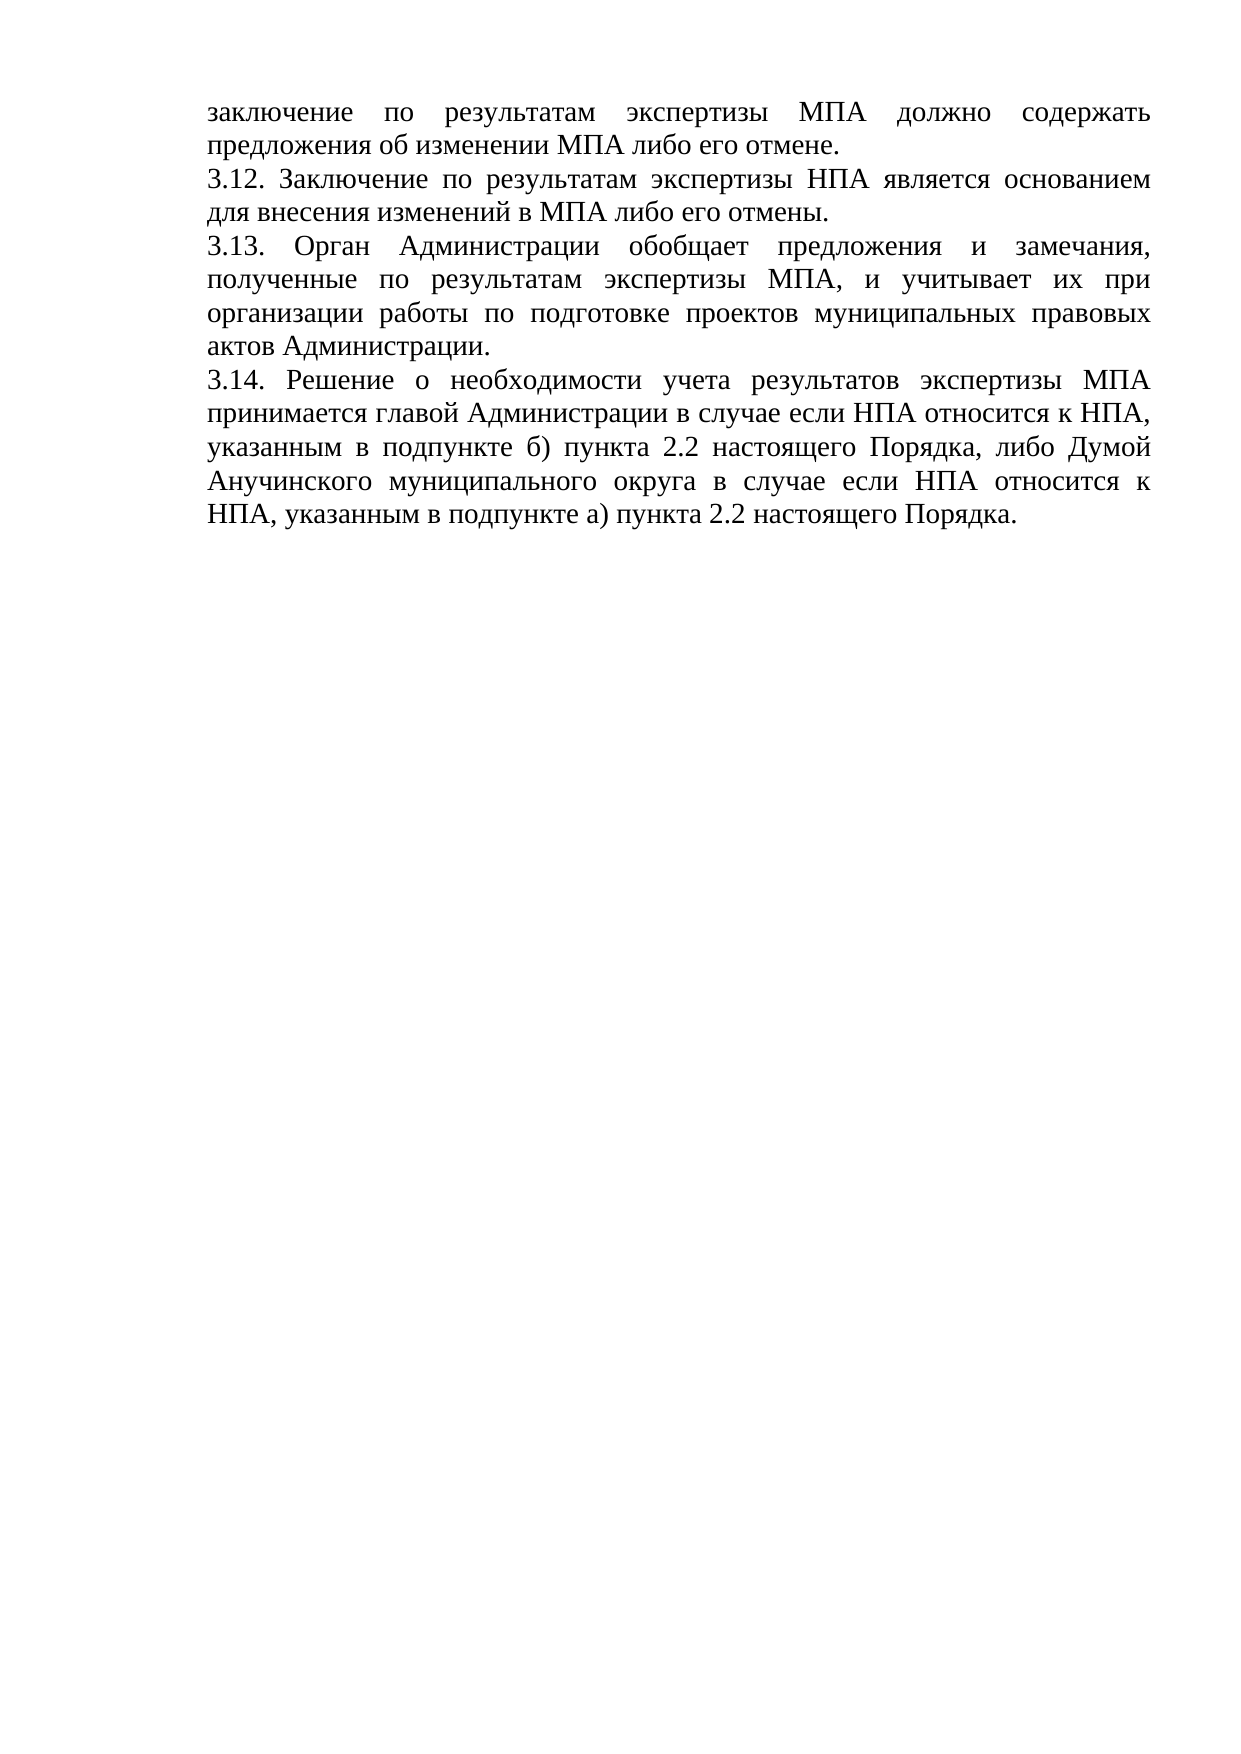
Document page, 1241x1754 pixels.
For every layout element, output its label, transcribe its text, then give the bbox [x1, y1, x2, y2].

text 3.12. Заключение по результатам экспертизы НПА является основанием для внесения изменений в МПА либо его отмены. [207, 161, 1152, 228]
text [207, 94, 1152, 161]
text 3.13. Орган Администрации обобщает предложения и замечания, полученные по результатам экспертизы МПА, и учитывает их при организации работы по подготовке проектов муниципальных правовых актов Администрации. [207, 228, 1152, 362]
text 3.14. Решение о необходимости учета результатов экспертизы МПА принимается главой Администрации в случае если НПА относится к НПА, указанным в подпункте б) пункта 2.2 настоящего Порядка, либо Думой Анучинского муниципального округа в случае если НПА относится к НПА, указанным в подпункте а) пункта 2.2 настоящего Порядка. [207, 362, 1152, 530]
